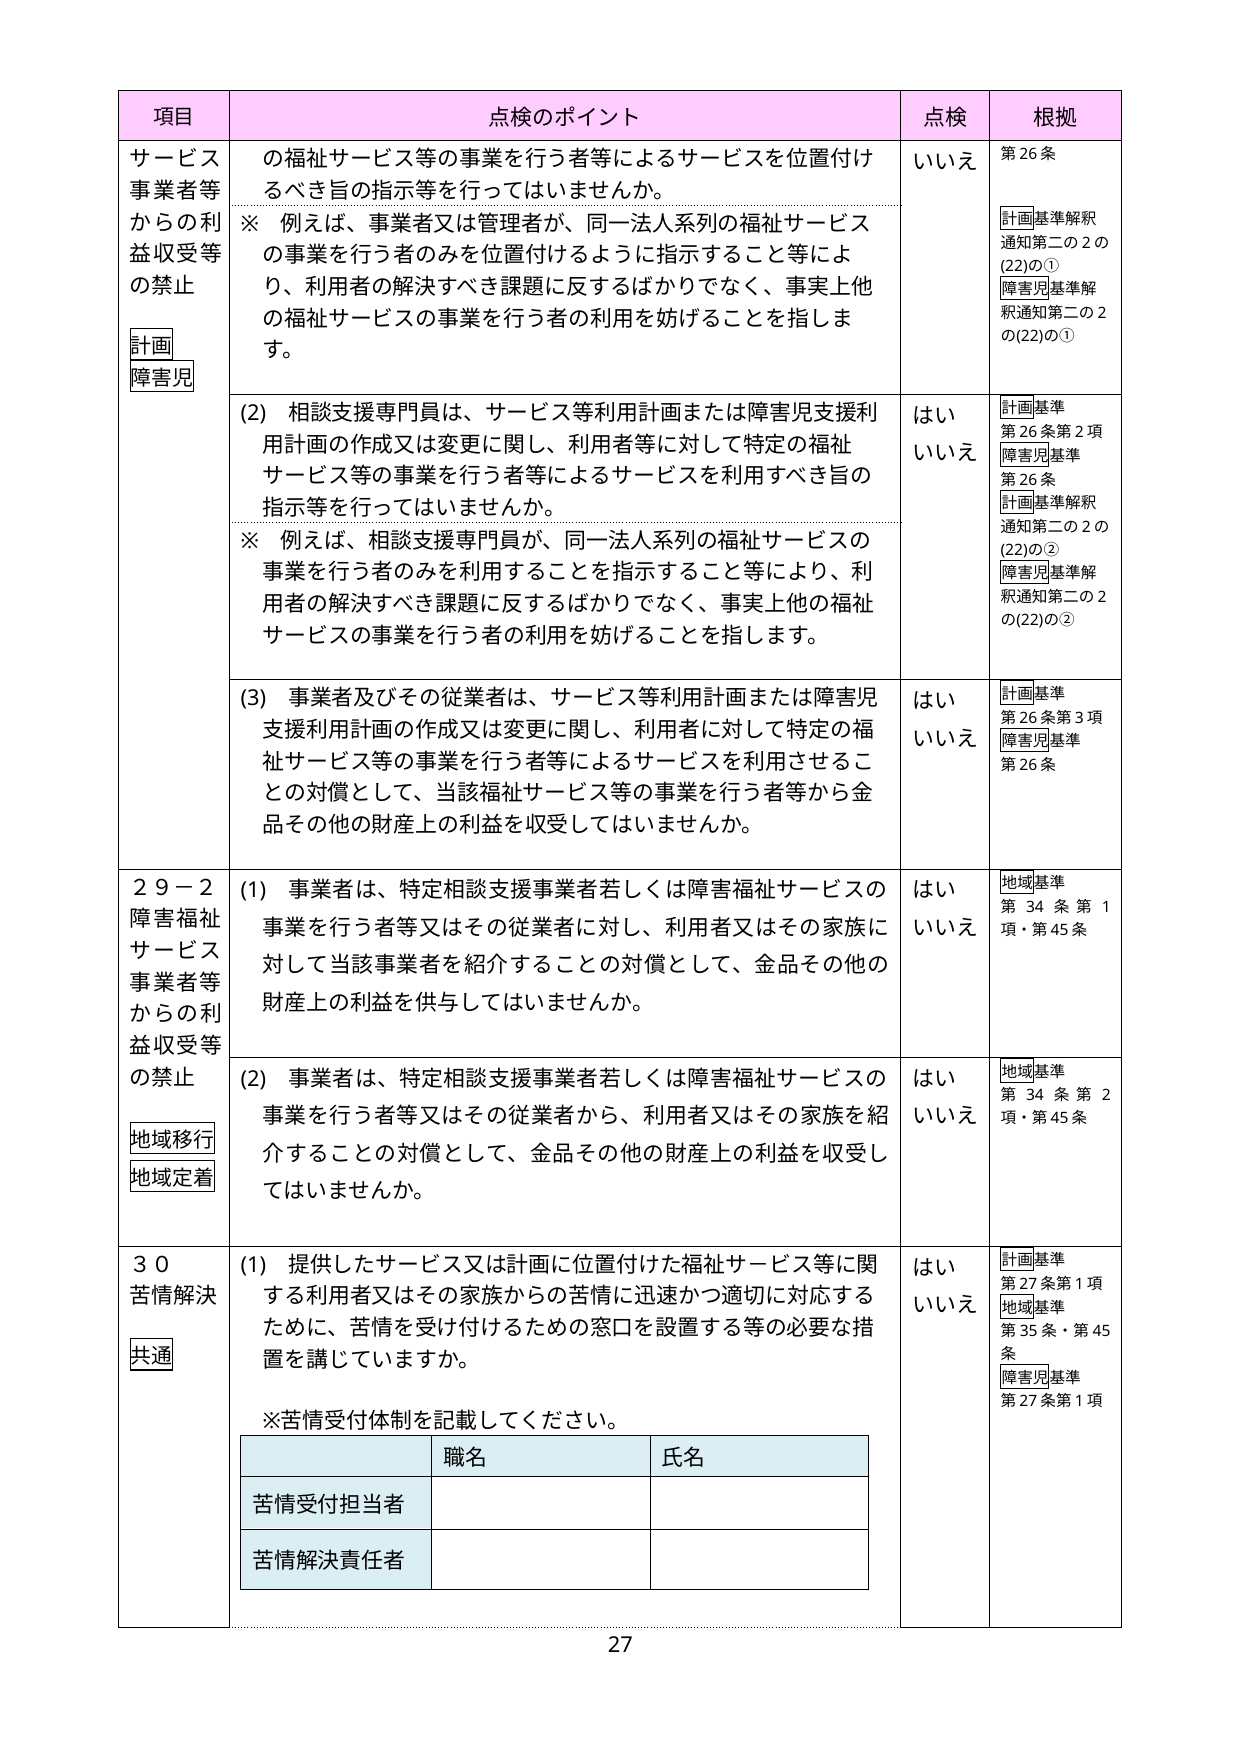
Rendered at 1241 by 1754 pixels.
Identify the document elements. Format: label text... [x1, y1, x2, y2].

table_cell はい いいえ [901, 870, 989, 1057]
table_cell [230, 141, 900, 204]
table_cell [119, 141, 229, 868]
table_cell はい いいえ [901, 395, 989, 679]
table_cell (1) 事業者は、特定相談支援事業者若しくは障害福祉サービスの事業を行う者等又はその従業者に対し、利用者又はその家族に対して当該事業者を紹介することの対償として、金品その他の財産上の利益を供与してはいませんか。 [230, 870, 900, 1057]
table_header 項目 [119, 91, 229, 140]
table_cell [990, 141, 1121, 204]
table_cell 計画基準解釈通知第二の2の(22)の① 障害児基準解釈通知第二の2の(22)の① [990, 205, 1121, 394]
table_cell 計画基準 第26条第2項 障害児基準 第26条 計画基準解釈通知第二の2の(22)の② 障害児基準解釈通知第二の2の(22)の② [990, 395, 1121, 679]
table_cell (2) 相談支援専門員は、サービス等利用計画または障害児支援利用計画の作成又は変更に関し、利用者等に対して特定の福祉サービス等の事業を行う者等によるサービスを利用すべき旨の指示等を行ってはいませんか。 [230, 395, 900, 522]
table_cell はい いいえ [901, 141, 989, 394]
table_header 点検のポイント [230, 91, 900, 140]
table_cell 計画基準 第26条第3項 障害児基準 第26条 [990, 680, 1121, 868]
table_cell ３０ 苦情解決 共通 [119, 1247, 229, 1627]
table_cell (3) 事業者及びその従業者は、サービス等利用計画または障害児支援利用計画の作成又は変更に関し、利用者に対して特定の福祉サービス等の事業を行う者等によるサービスを利用させることの対償として、当該福祉サービス等の事業を行う者等から金品その他の財産上の利益を収受してはいませんか。 [230, 680, 900, 868]
table_cell はい いいえ [901, 1058, 989, 1246]
table_cell はい いいえ [901, 1247, 989, 1627]
table_cell (2) 事業者は、特定相談支援事業者若しくは障害福祉サービスの事業を行う者等又はその従業者から、利用者又はその家族を紹介することの対償として、金品その他の財産上の利益を収受してはいませんか。 [230, 1058, 900, 1246]
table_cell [990, 1247, 1121, 1627]
table_cell ２９－２ 障害福祉サービス事業者等からの利益収受等の禁止 地域移行 地域定着 [119, 870, 229, 1246]
table_cell はい いいえ [901, 680, 989, 868]
table_cell 地域基準 第34条第1項・第45条 [990, 870, 1121, 1057]
table_header 根拠 [990, 91, 1121, 140]
table_cell 地域基準 第34条第2項・第45条 [990, 1058, 1121, 1246]
table_cell ※ 例えば、相談支援専門員が、同一法人系列の福祉サービスの事業を行う者のみを利用することを指示すること等により、利用者の解決すべき課題に反するばかりでなく、事実上他の福祉サービスの事業を行う者の利用を妨げることを指します。 [230, 522, 900, 679]
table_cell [230, 1247, 900, 1627]
table_header 点検 [901, 91, 989, 140]
table_cell ※ 例えば、事業者又は管理者が、同一法人系列の福祉サービスの事業を行う者のみを位置付けるように指示すること等により、利用者の解決すべき課題に反するばかりでなく、事実上他の福祉サービスの事業を行う者の利用を妨げることを指します。 [230, 205, 900, 394]
